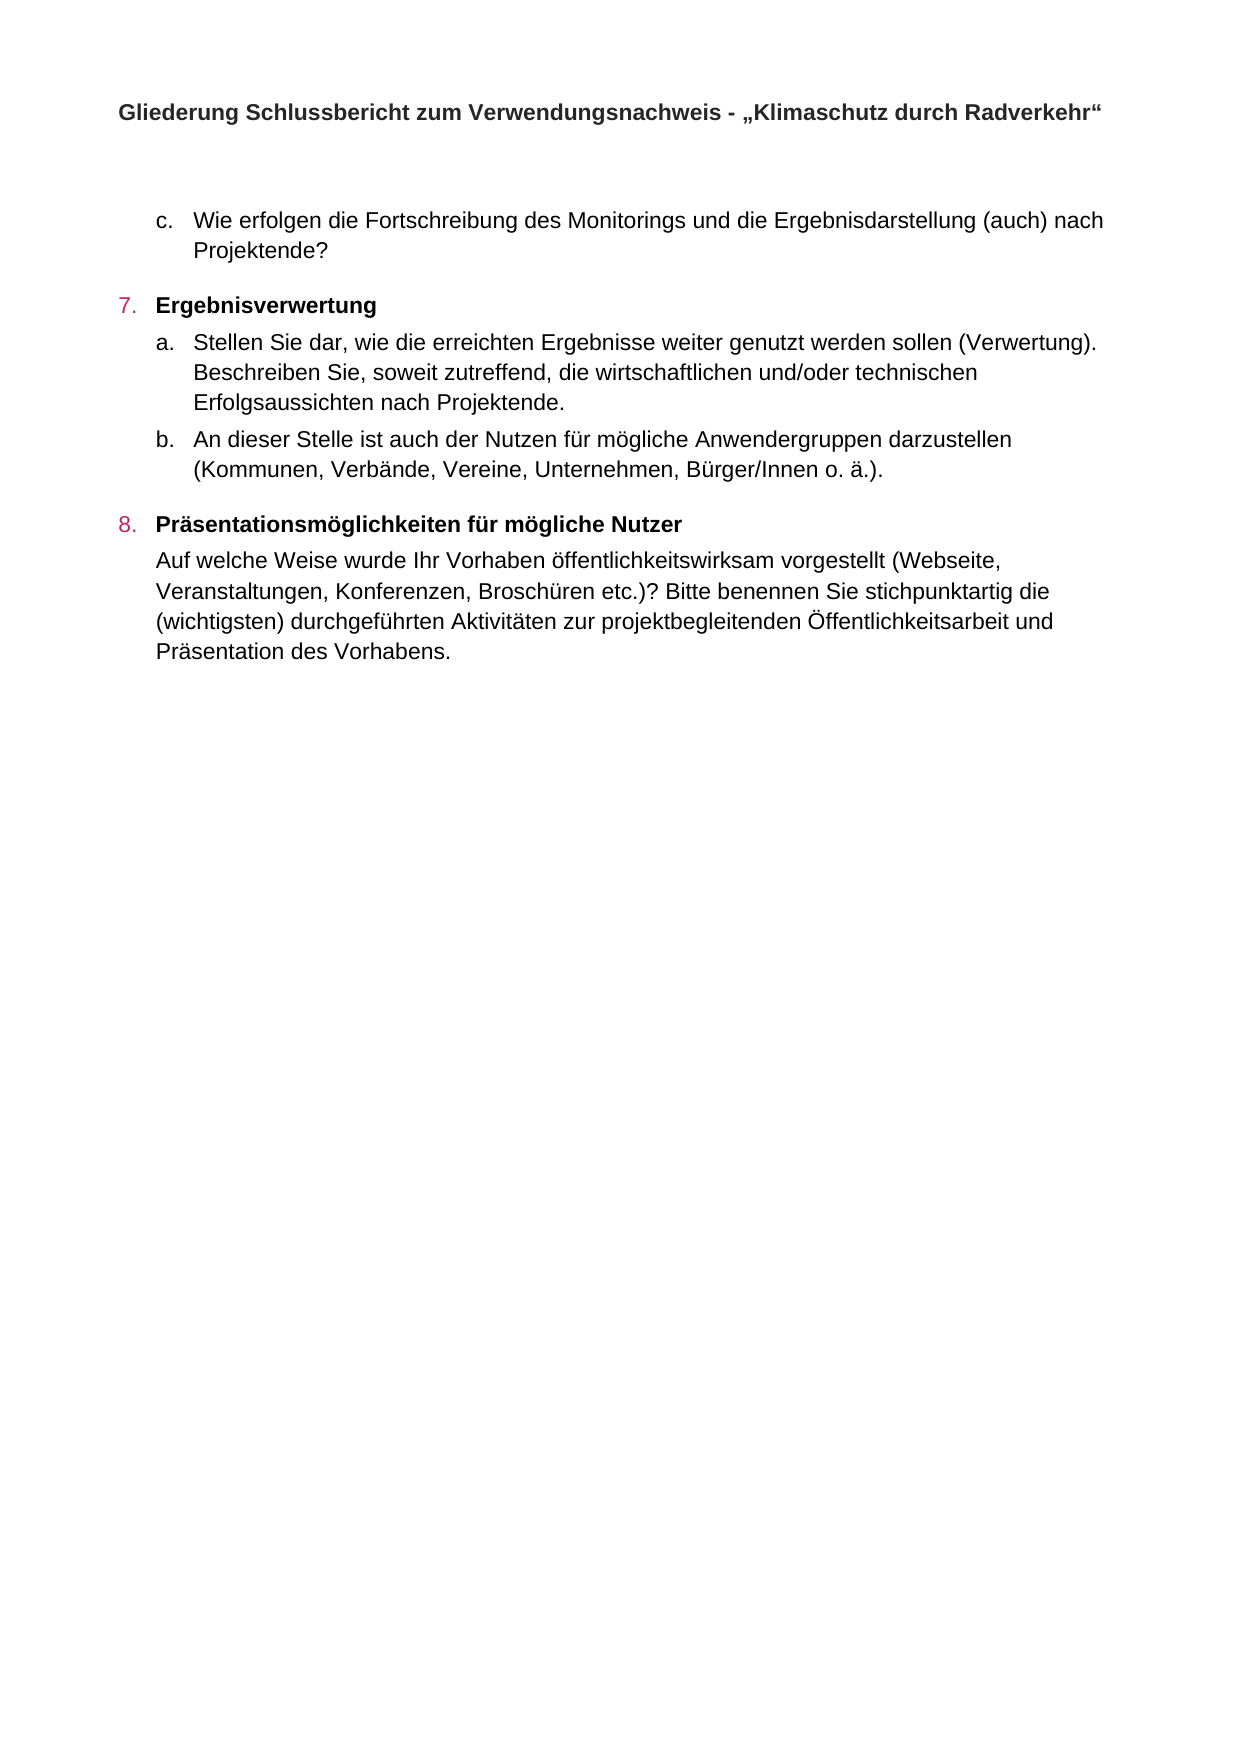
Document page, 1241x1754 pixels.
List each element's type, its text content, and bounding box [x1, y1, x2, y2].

text Präsentationsmöglichkeiten für mögliche Nutzer [118, 511, 1122, 537]
list Wie erfolgen die Fortschreibung des Monitorings und die Ergebnisdarstellung (auch) nach Projektende? [156, 207, 1122, 263]
list Stellen Sie dar, wie die erreichten Ergebnisse weiter genutzt werden sollen (Verwertung). Beschreiben Sie, soweit zutreffend, die wirtschaftlichen und/oder technischen Erfolgsaussichten nach Projektende. [156, 329, 1122, 415]
text Ergebnisverwertung [118, 292, 1122, 318]
list An dieser Stelle ist auch der Nutzen für mögliche Anwendergruppen darzustellen (Kommunen, Verbände, Vereine, Unternehmen, Bürger/Innen o. ä.). [156, 426, 1122, 482]
list Auf welche Weise wurde Ihr Vorhaben öffentlichkeitswirksam vorgestellt (Webseite, Veranstaltungen, Konferenzen, Broschüren etc.)? Bitte benennen Sie stichpunktartig die (wichtigsten) durchgeführten Aktivitäten zur projektbegleitenden Öffentlichkeitsarbeit und Präsentation des Vorhabens. [156, 547, 1122, 664]
